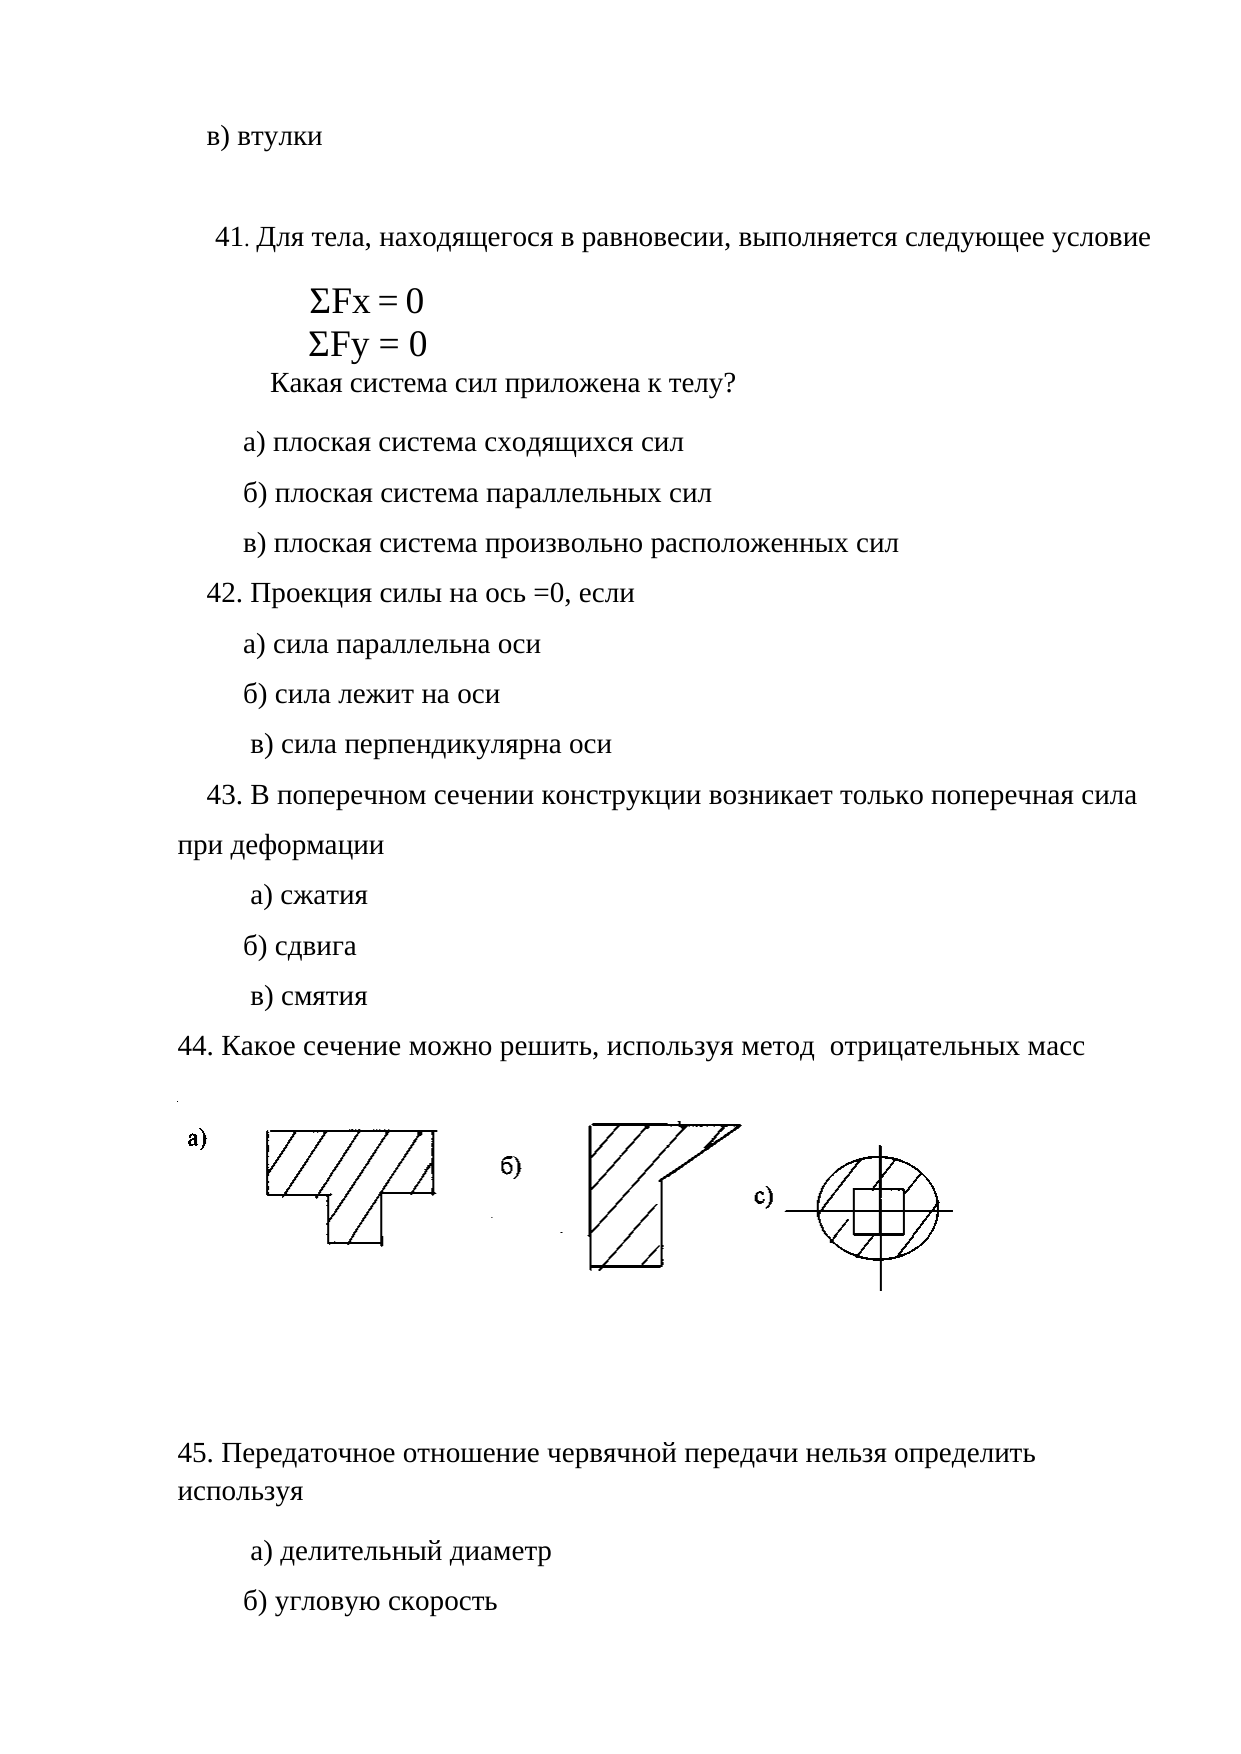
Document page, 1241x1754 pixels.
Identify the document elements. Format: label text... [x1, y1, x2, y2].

text а) плоская система сходящихся сил [177, 424, 1152, 458]
text в) втулки [177, 118, 1152, 152]
text 42. Проекция силы на ось =0, если [177, 576, 1152, 609]
text б) сила лежит на оси [177, 676, 1152, 710]
text в) смятия [177, 978, 1152, 1012]
text а) сила параллельна оси [177, 626, 1152, 659]
text а) делительный диаметр [177, 1533, 1152, 1566]
text 43. В поперечном сечении конструкции возникает только поперечная сила при деформации [177, 777, 1152, 861]
list ΣFх = 0 [252, 278, 456, 322]
text в) сила перпендикулярна оси [177, 726, 1152, 760]
text а) сжатия [177, 877, 1152, 911]
text 44. Какое сечение можно решить, используя метод отрицательных масс [177, 1028, 1152, 1062]
text б) плоская система параллельных сил [177, 475, 1152, 508]
text Какая система сил приложена к телу? [177, 365, 1152, 398]
text в) плоская система произвольно расположенных сил [177, 525, 1152, 559]
list ΣFу = 0 [252, 322, 456, 365]
picture [167, 1101, 984, 1311]
text 45. Передаточное отношение червячной передачи нельзя определить используя [177, 1435, 1152, 1507]
text 41. Для тела, находящегося в равновесии, выполняется следующее условие [215, 219, 1152, 252]
text б) сдвига [177, 928, 1152, 961]
text б) угловую скорость [177, 1583, 1152, 1617]
